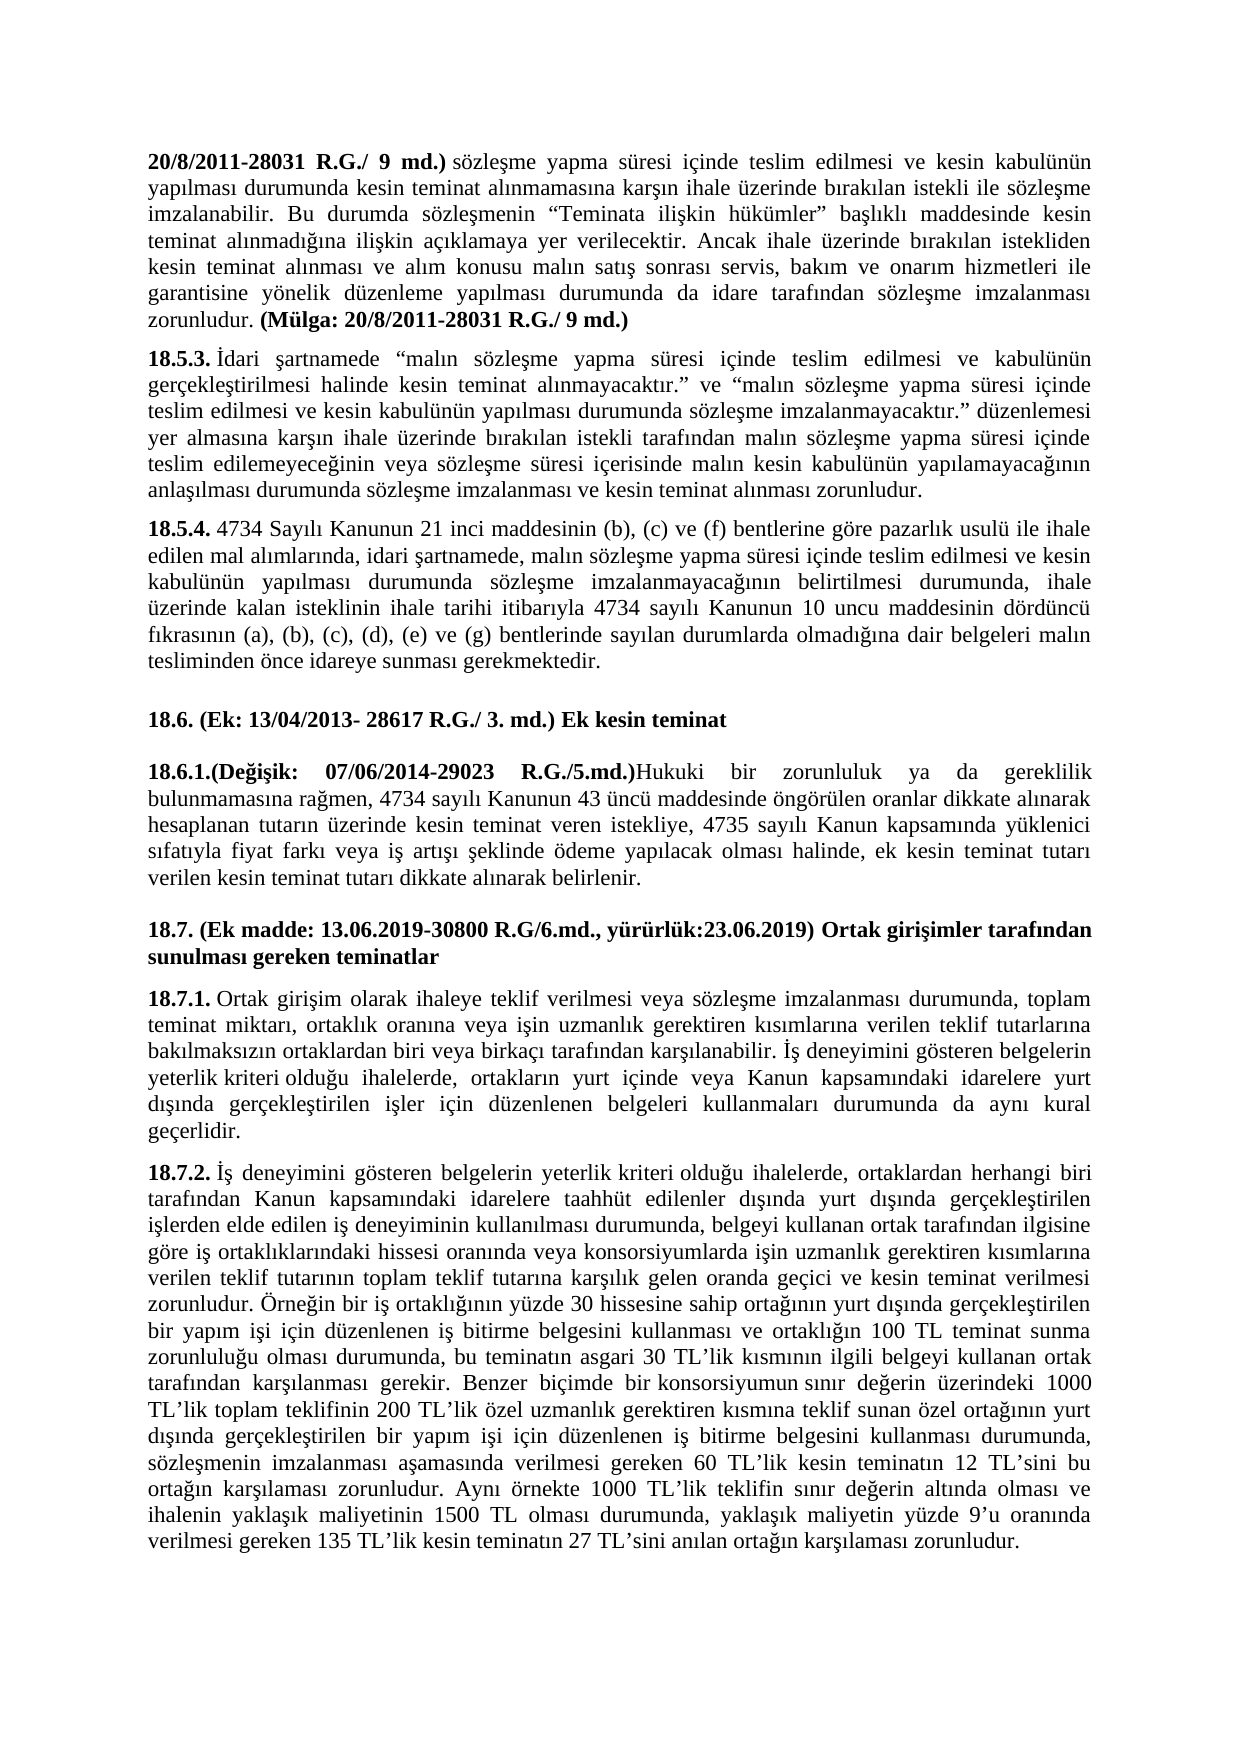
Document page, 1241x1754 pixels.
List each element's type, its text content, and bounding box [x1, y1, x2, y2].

text 18.7.1. Ortak girişim olarak ihaleye teklif verilmesi veya sözleşme imzalanması durumunda, toplam teminat miktarı, ortaklık oranına veya işin uzmanlık gerektiren kısımlarına verilen teklif tutarlarına bakılmaksızın ortaklardan biri veya birkaçı tarafından karşılanabilir. İş deneyimini gösteren belgelerin yeterlik kriteri olduğu ihalelerde, ortakların yurt içinde veya Kanun kapsamındaki idarelere yurt dışında gerçekleştirilen işler için düzenlenen belgeleri kullanmaları durumunda da aynı kural geçerlidir. [148, 985, 1092, 1143]
text 18.6.1.(Değişik: 07/06/2014-29023 R.G./5.md.)Hukuki bir zorunluluk ya da gereklilik bulunmamasına rağmen, 4734 sayılı Kanunun 43 üncü maddesinde öngörülen oranlar dikkate alınarak hesaplanan tutarın üzerinde kesin teminat veren istekliye, 4735 sayılı Kanun kapsamında yüklenici sıfatıyla fiyat farkı veya iş artışı şeklinde ödeme yapılacak olması halinde, ek kesin teminat tutarı verilen kesin teminat tutarı dikkate alınarak belirlenir. [148, 758, 1092, 890]
text 18.7.2. İş deneyimini gösteren belgelerin yeterlik kriteri olduğu ihalelerde, ortaklardan herhangi biri tarafından Kanun kapsamındaki idarelere taahhüt edilenler dışında yurt dışında gerçekleştirilen işlerden elde edilen iş deneyiminin kullanılması durumunda, belgeyi kullanan ortak tarafından ilgisine göre iş ortaklıklarındaki hissesi oranında veya konsorsiyumlarda işin uzmanlık gerektiren kısımlarına verilen teklif tutarının toplam teklif tutarına karşılık gelen oranda geçici ve kesin teminat verilmesi zorunludur. Örneğin bir iş ortaklığının yüzde 30 hissesine sahip ortağının yurt dışında gerçekleştirilen bir yapım işi için düzenlenen iş bitirme belgesini kullanması ve ortaklığın 100 TL teminat sunma zorunluluğu olması durumunda, bu teminatın asgari 30 TL’lik kısmının ilgili belgeyi kullanan ortak tarafından karşılanması gerekir. Benzer biçimde bir konsorsiyumun sınır değerin üzerindeki 1000 TL’lik toplam teklifinin 200 TL’lik özel uzmanlık gerektiren kısmına teklif sunan özel ortağının yurt dışında gerçekleştirilen bir yapım işi için düzenlenen iş bitirme belgesini kullanması durumunda, sözleşmenin imzalanması aşamasında verilmesi gereken 60 TL’lik kesin teminatın 12 TL’sini bu ortağın karşılaması zorunludur. Aynı örnekte 1000 TL’lik teklifin sınır değerin altında olması ve ihalenin yaklaşık maliyetinin 1500 TL olması durumunda, yaklaşık maliyetin yüzde 9’u oranında verilmesi gereken 135 TL’lik kesin teminatın 27 TL’sini anılan ortağın karşılaması zorunludur. [148, 1159, 1092, 1554]
text 18.5.4. 4734 Sayılı Kanunun 21 inci maddesinin (b), (c) ve (f) bentlerine göre pazarlık usulü ile ihale edilen mal alımlarında, idari şartnamede, malın sözleşme yapma süresi içinde teslim edilmesi ve kesin kabulünün yapılması durumunda sözleşme imzalanmayacağının belirtilmesi durumunda, ihale üzerinde kalan isteklinin ihale tarihi itibarıyla 4734 sayılı Kanunun 10 uncu maddesinin dördüncü fıkrasının (a), (b), (c), (d), (e) ve (g) bentlerinde sayılan durumlarda olmadığına dair belgeleri malın tesliminden önce idareye sunması gerekmektedir. [148, 515, 1092, 673]
text 18.7. (Ek madde: 13.06.2019-30800 R.G/6.md., yürürlük:23.06.2019) Ortak girişimler tarafından sunulması gereken teminatlar [148, 917, 1092, 969]
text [148, 148, 1092, 332]
text 18.6. (Ek: 13/04/2013- 28617 R.G./ 3. md.) Ek kesin teminat [148, 706, 1092, 732]
text 18.5.3. İdari şartnamede “malın sözleşme yapma süresi içinde teslim edilmesi ve kabulünün gerçekleştirilmesi halinde kesin teminat alınmayacaktır.” ve “malın sözleşme yapma süresi içinde teslim edilmesi ve kesin kabulünün yapılması durumunda sözleşme imzalanmayacaktır.” düzenlemesi yer almasına karşın ihale üzerinde bırakılan istekli tarafından malın sözleşme yapma süresi içinde teslim edilemeyeceğinin veya sözleşme süresi içerisinde malın kesin kabulünün yapılamayacağının anlaşılması durumunda sözleşme imzalanması ve kesin teminat alınması zorunludur. [148, 345, 1092, 503]
